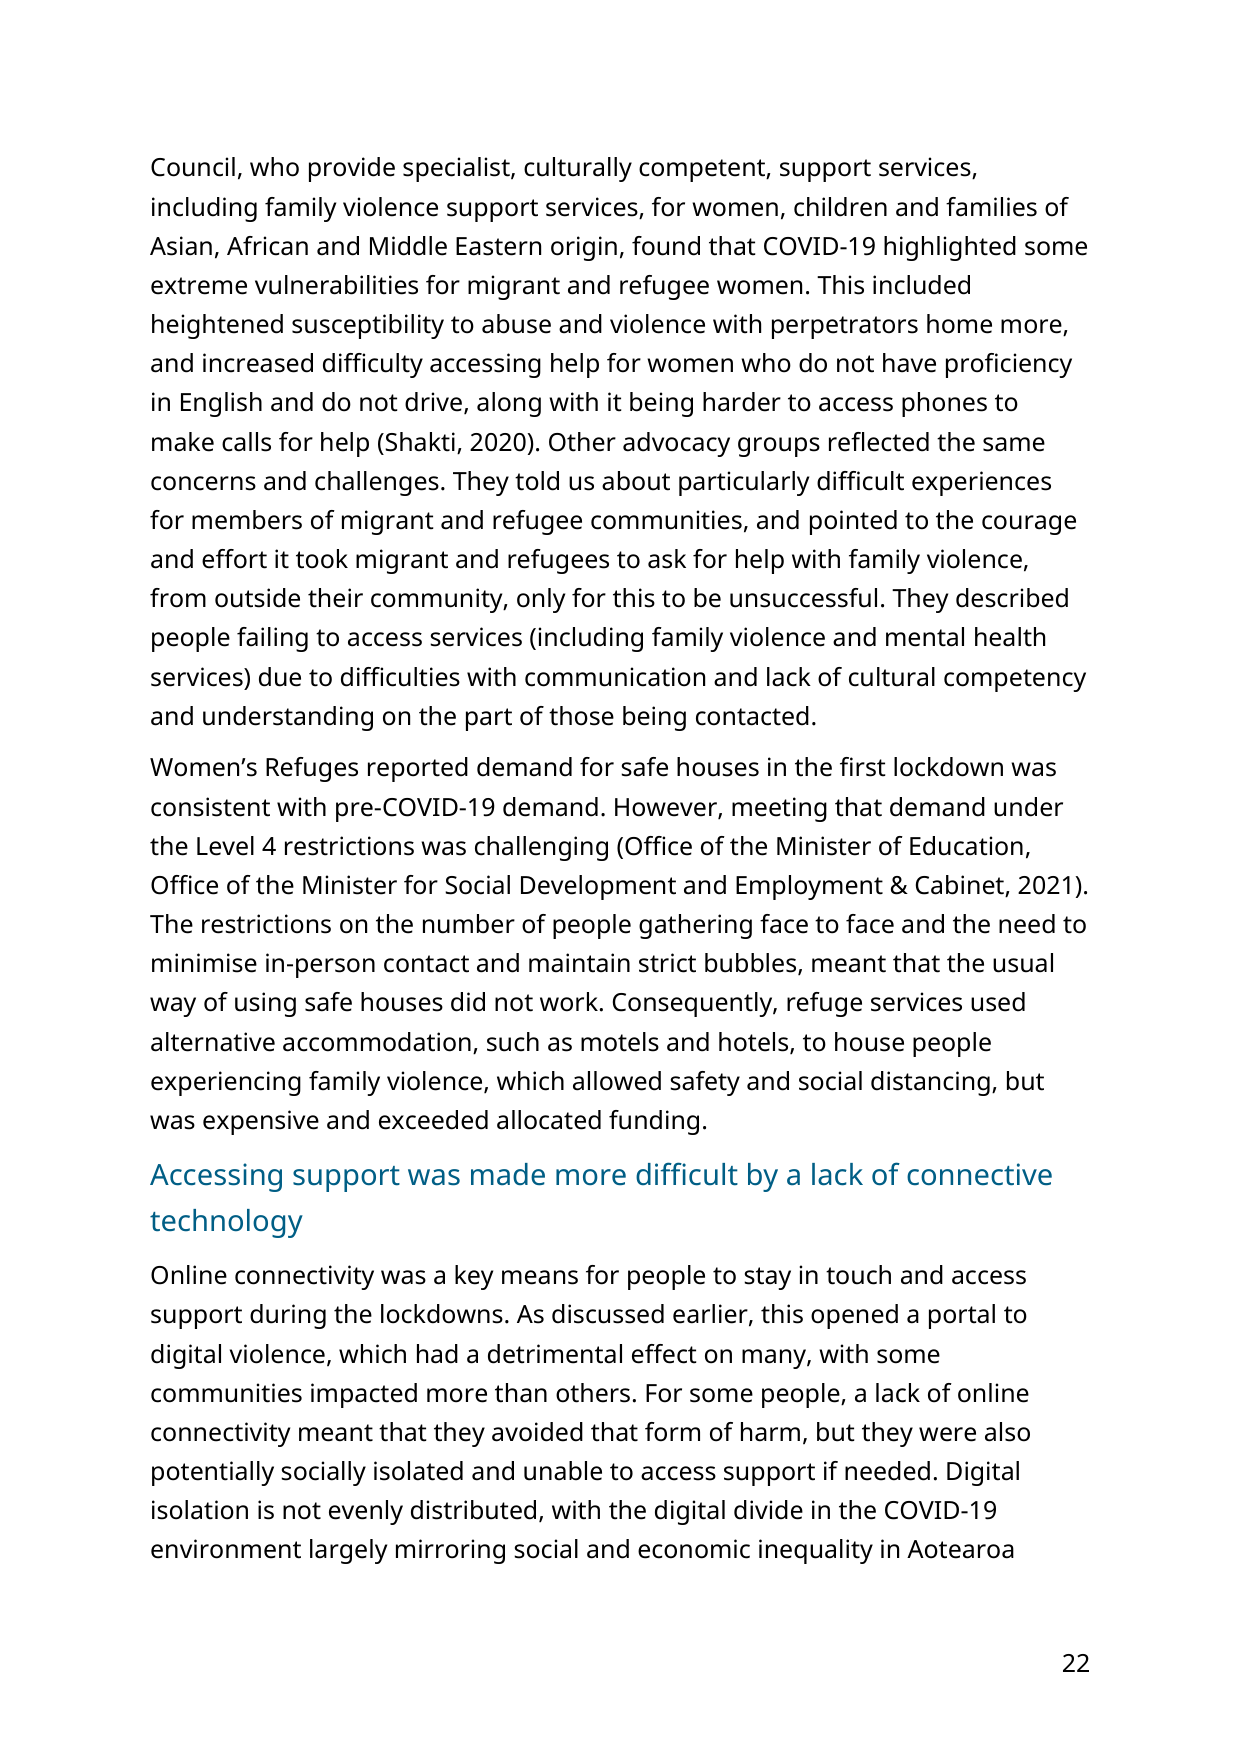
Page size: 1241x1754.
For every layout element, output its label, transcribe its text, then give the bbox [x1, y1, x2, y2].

text Women’s Refuges reported demand for safe houses in the first lockdown was consistent with pre-COVID-19 demand. However, meeting that demand under the Level 4 restrictions was challenging (Office of the Minister of Education, Office of the Minister for Social Development and Employment & Cabinet, 2021). The restrictions on the number of people gathering face to face and the need to minimise in-person contact and maintain strict bubbles, meant that the usual way of using safe houses did not work. Consequently, refuge services used alternative accommodation, such as motels and hotels, to house people experiencing family violence, which allowed safety and social distancing, but was expensive and exceeded allocated funding. [150, 750, 1090, 1137]
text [150, 1258, 1090, 1566]
subtitle Accessing support was made more difficult by a lack of connective technology [150, 1154, 1090, 1239]
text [150, 150, 1090, 732]
